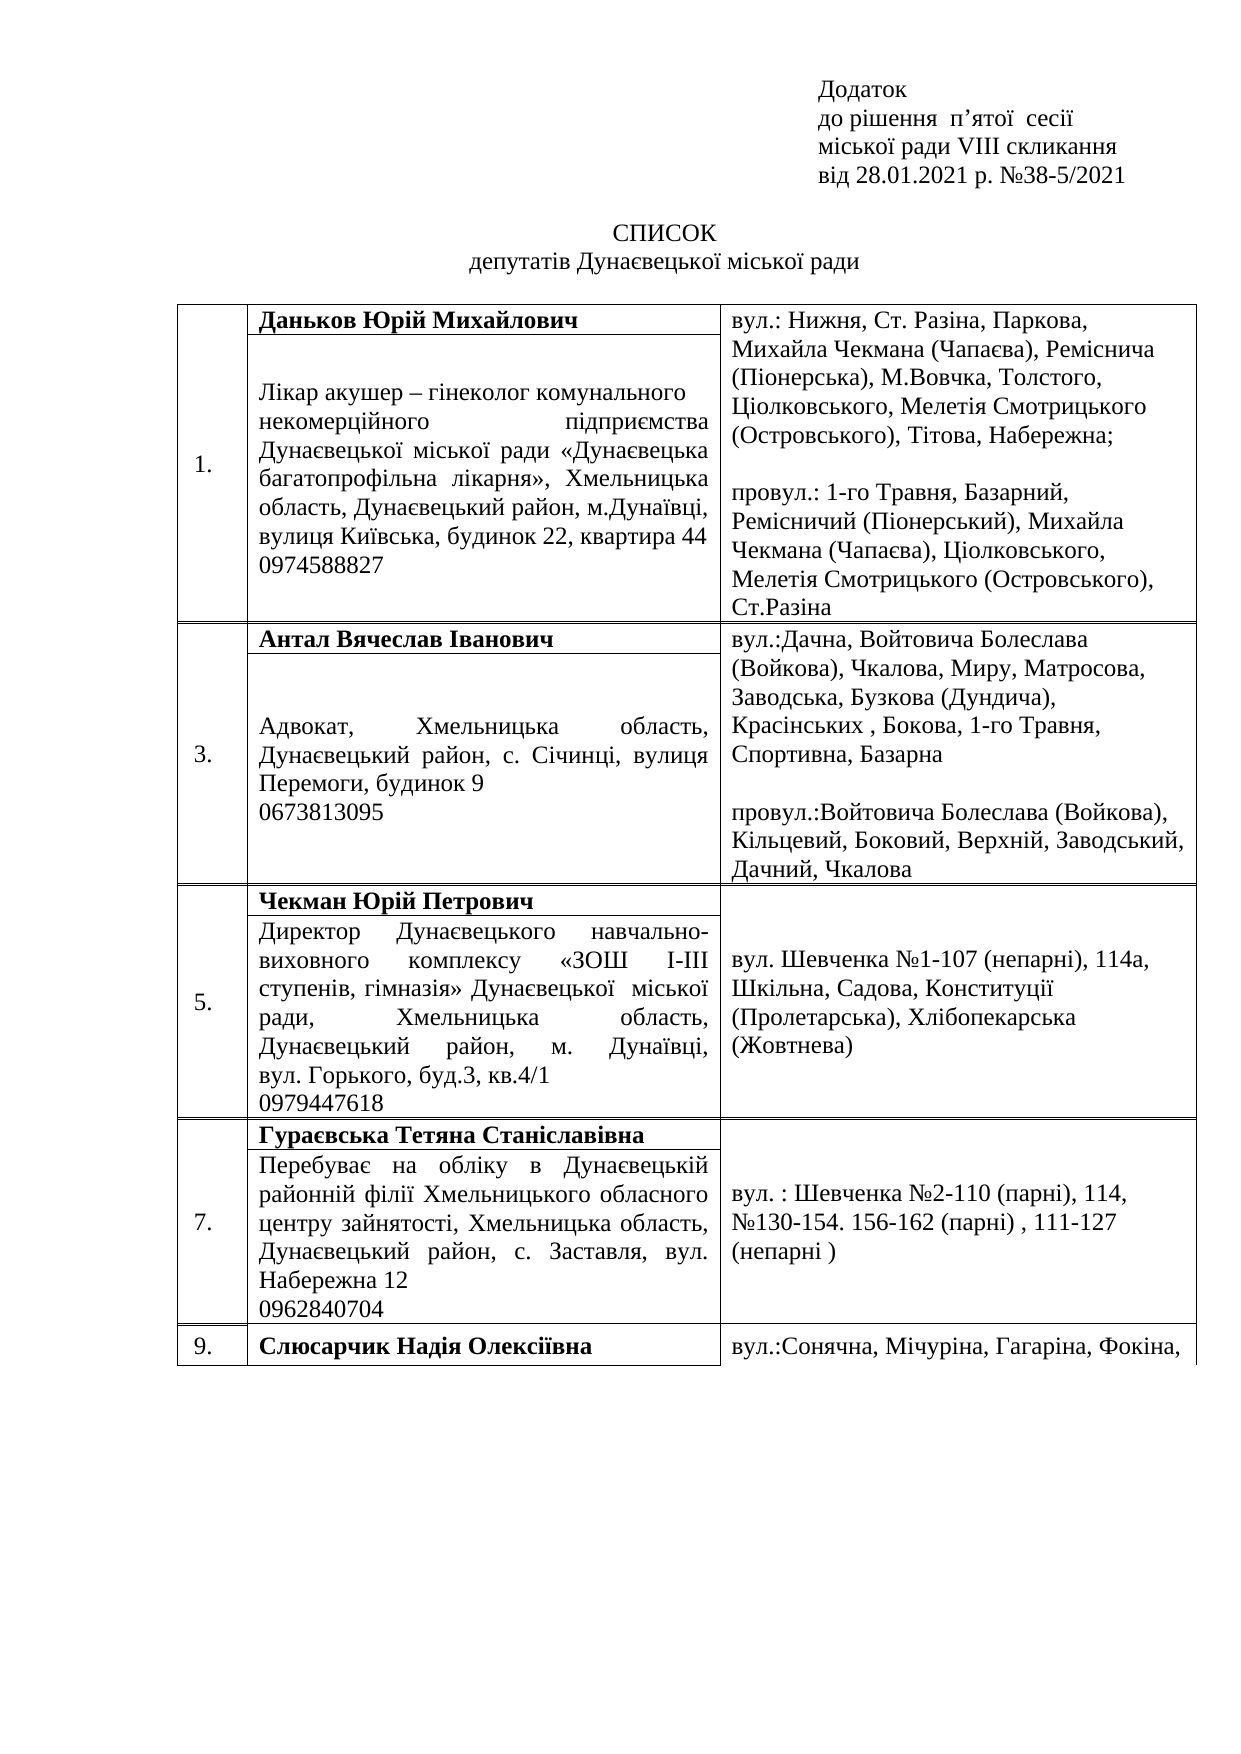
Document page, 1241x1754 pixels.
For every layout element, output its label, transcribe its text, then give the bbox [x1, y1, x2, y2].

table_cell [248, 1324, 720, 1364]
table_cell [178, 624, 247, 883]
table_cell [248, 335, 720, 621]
text СПИСОК [177, 218, 1152, 246]
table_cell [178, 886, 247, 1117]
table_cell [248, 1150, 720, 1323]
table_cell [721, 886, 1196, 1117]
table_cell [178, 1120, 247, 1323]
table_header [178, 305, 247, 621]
text від 28.01.2021 р. №38-5/2021 [768, 160, 1152, 189]
text депутатів Дунаєвецької міської ради [177, 246, 1152, 275]
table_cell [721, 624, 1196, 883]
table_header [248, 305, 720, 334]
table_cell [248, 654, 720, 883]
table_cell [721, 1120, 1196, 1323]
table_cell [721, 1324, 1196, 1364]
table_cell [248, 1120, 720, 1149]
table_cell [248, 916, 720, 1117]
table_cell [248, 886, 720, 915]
text Додаток [768, 74, 1152, 103]
text міської ради VІІI скликання [768, 131, 1152, 160]
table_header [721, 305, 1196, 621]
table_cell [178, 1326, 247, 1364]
text до рішення п’ятої сесії [768, 103, 1152, 131]
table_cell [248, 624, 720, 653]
